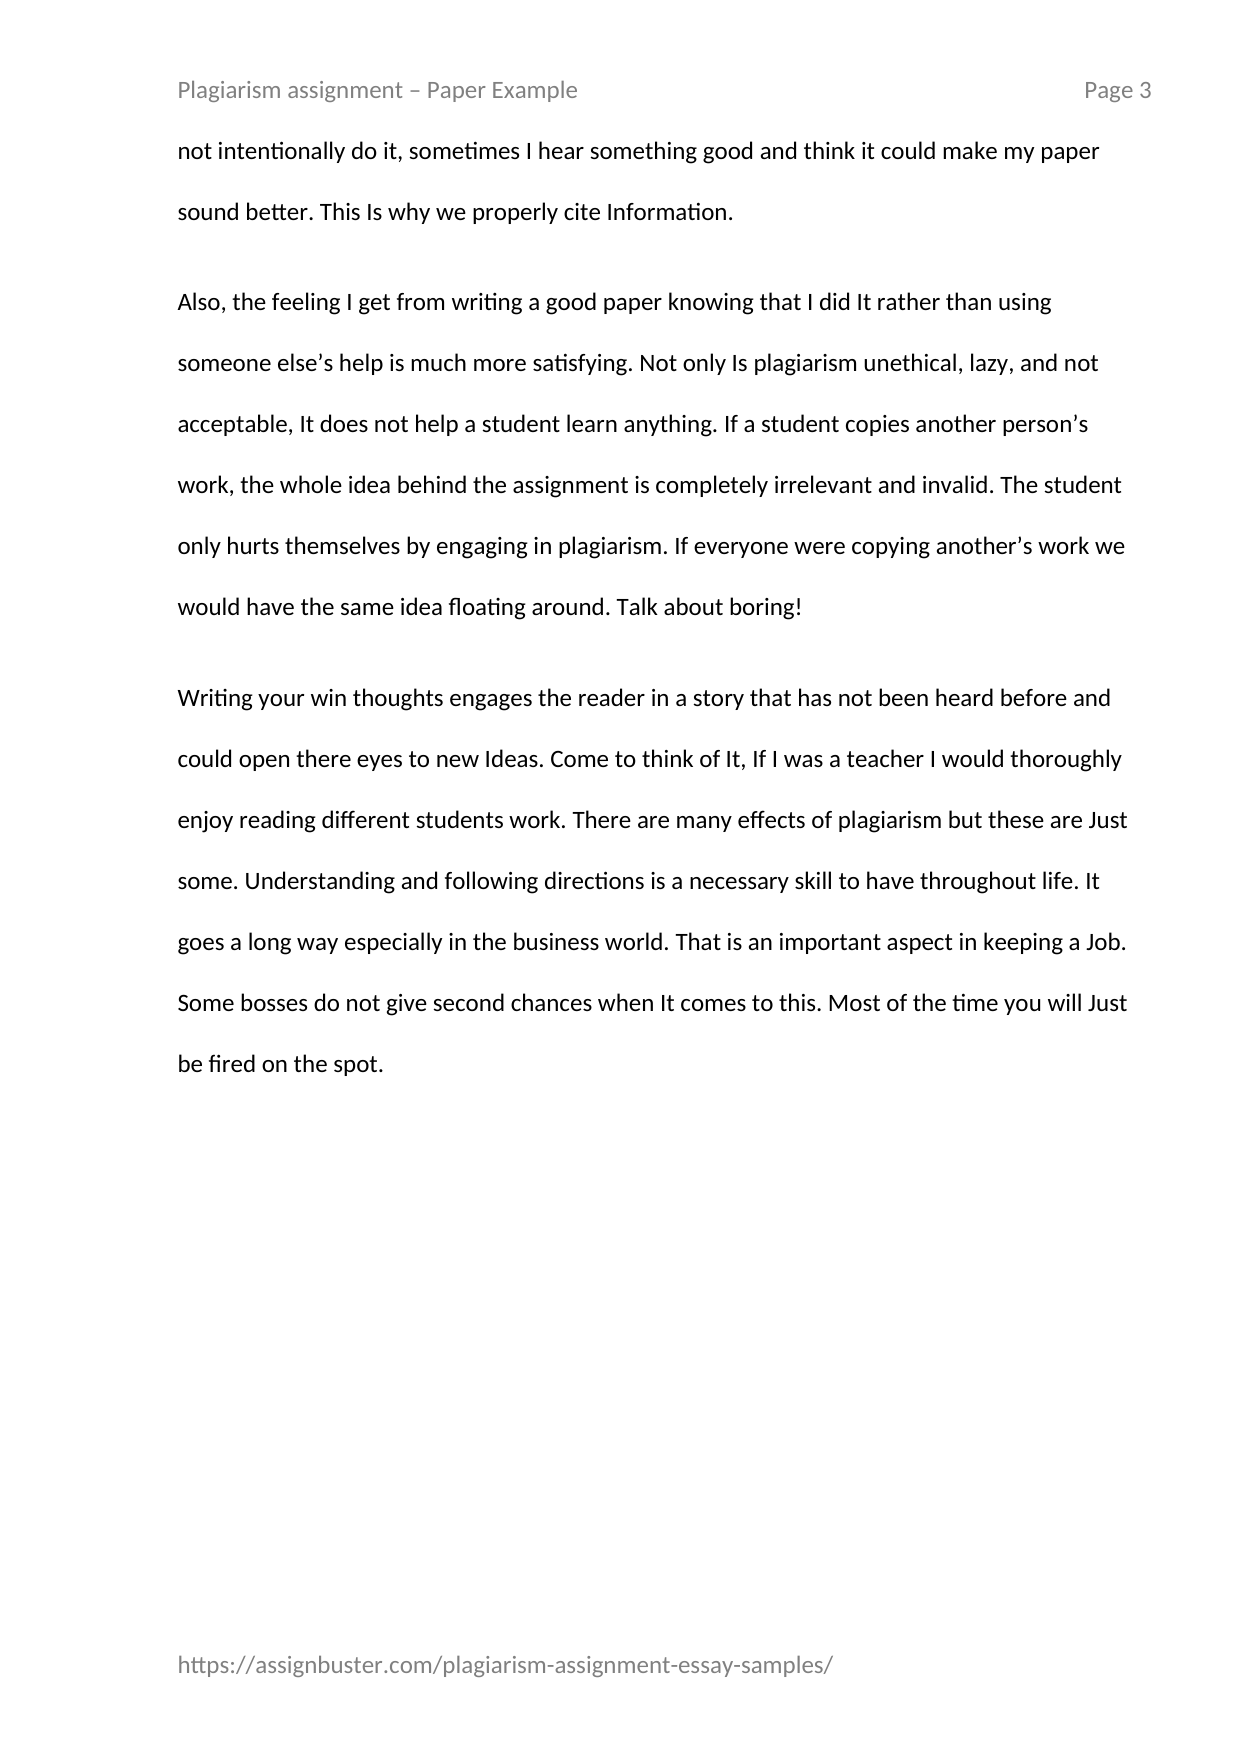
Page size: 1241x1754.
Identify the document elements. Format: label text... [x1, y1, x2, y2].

text Writing your win thoughts engages the reader in a story that has not been heard before and could open there eyes to new Ideas. Come to think of It, If I was a teacher I would thoroughly enjoy reading different students work. There are many effects of plagiarism but these are Just some. Understanding and following directions is a necessary skill to have throughout life. It goes a long way especially in the business world. That is an important aspect in keeping a Job. Some bosses do not give second chances when It comes to this. Most of the time you will Just be fired on the spot. [177, 682, 1152, 1079]
text Also, the feeling I get from writing a good paper knowing that I did It rather than using someone else’s help is much more satisfying. Not only Is plagiarism unethical, lazy, and not acceptable, It does not help a student learn anything. If a student copies another person’s work, the whole idea behind the assignment is completely irrelevant and invalid. The student only hurts themselves by engaging in plagiarism. If everyone were copying another’s work we would have the same idea floating around. Talk about boring! [177, 286, 1152, 622]
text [177, 135, 1152, 226]
